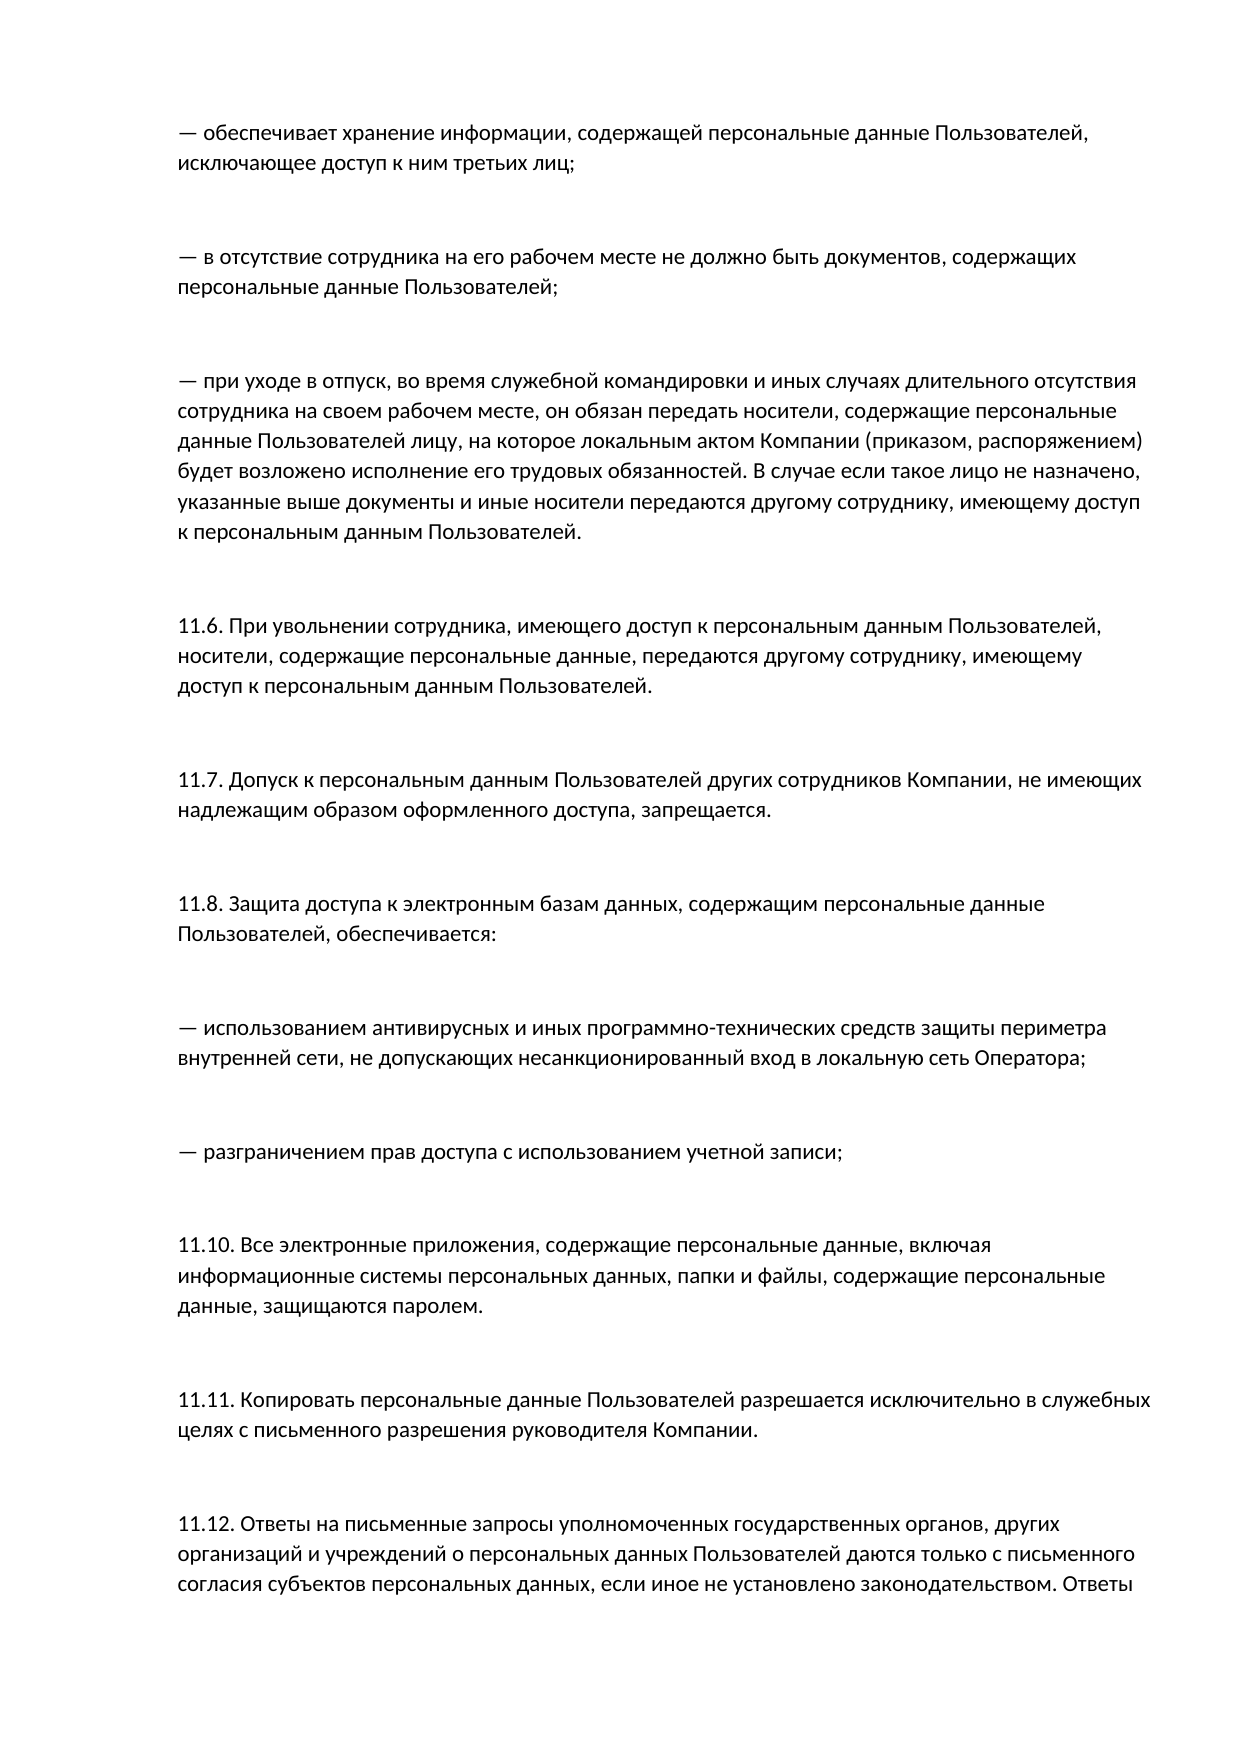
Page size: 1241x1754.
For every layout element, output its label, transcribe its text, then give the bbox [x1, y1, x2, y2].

text 11.8. Защита доступа к электронным базам данных, содержащим персональные данные Пользователей, обеспечивается: [177, 889, 1152, 947]
text 11.6. При увольнении сотрудника, имеющего доступ к персональным данным Пользователей, носители, содержащие персональные данные, передаются другому сотруднику, имеющему доступ к персональным данным Пользователей. [177, 611, 1152, 699]
text 11.10. Все электронные приложения, содержащие персональные данные, включая информационные системы персональных данных, папки и файлы, содержащие персональные данные, защищаются паролем. [177, 1231, 1152, 1319]
text — в отсутствие сотрудника на его рабочем месте не должно быть документов, содержащих персональные данные Пользователей; [177, 242, 1152, 300]
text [177, 1509, 1152, 1597]
text 11.7. Допуск к персональным данным Пользователей других сотрудников Компании, не имеющих надлежащим образом оформленного доступа, запрещается. [177, 765, 1152, 823]
text — обеспечивает хранение информации, содержащей персональные данные Пользователей, исключающее доступ к ним третьих лиц; [177, 118, 1152, 176]
text 11.11. Копировать персональные данные Пользователей разрешается исключительно в служебных целях с письменного разрешения руководителя Компании. [177, 1385, 1152, 1443]
text — разграничением прав доступа с использованием учетной записи; [177, 1137, 1152, 1165]
text — при уходе в отпуск, во время служебной командировки и иных случаях длительного отсутствия сотрудника на своем рабочем месте, он обязан передать носители, содержащие персональные данные Пользователей лицу, на которое локальным актом Компании (приказом, распоряжением) будет возложено исполнение его трудовых обязанностей. В случае если такое лицо не назначено, указанные выше документы и иные носители передаются другому сотруднику, имеющему доступ к персональным данным Пользователей. [177, 366, 1152, 545]
text — использованием антивирусных и иных программно-технических средств защиты периметра внутренней сети, не допускающих несанкционированный вход в локальную сеть Оператора; [177, 1013, 1152, 1071]
